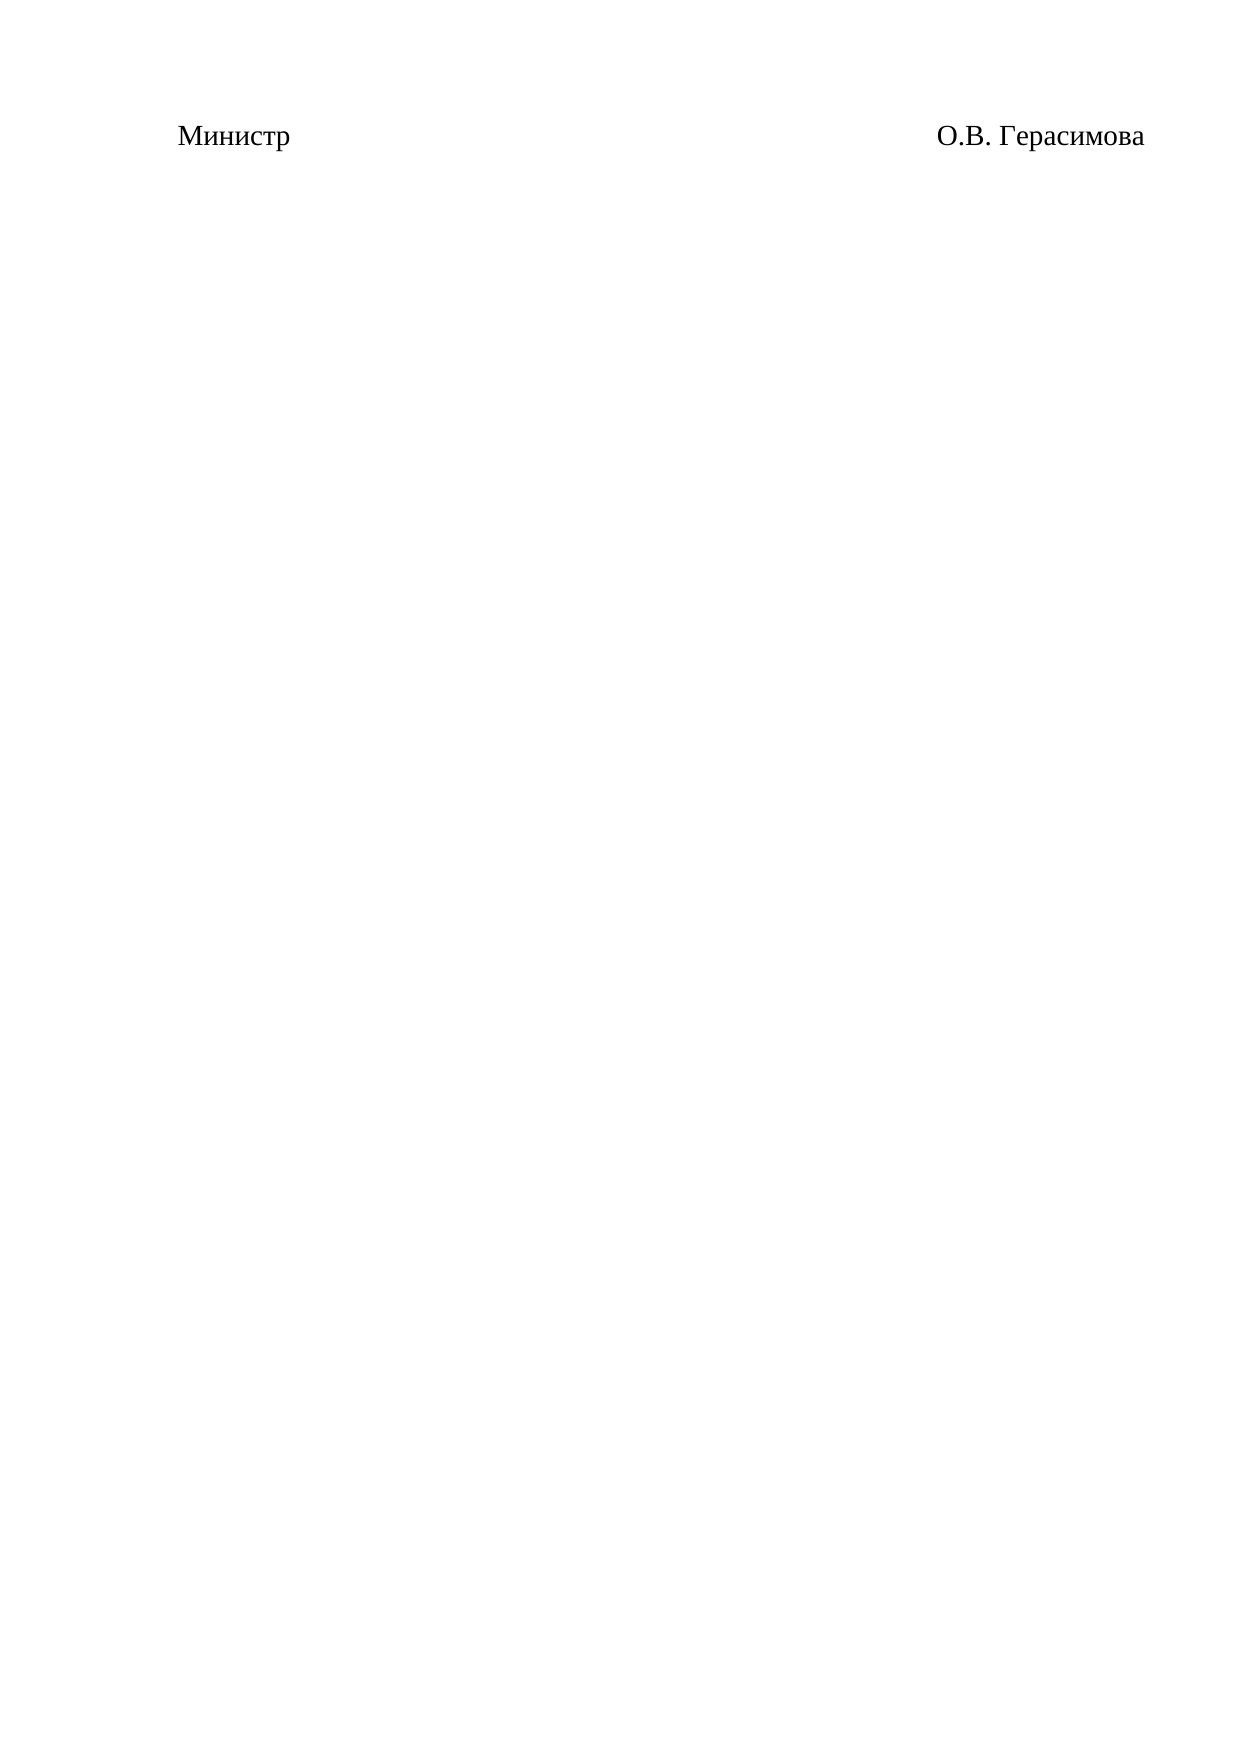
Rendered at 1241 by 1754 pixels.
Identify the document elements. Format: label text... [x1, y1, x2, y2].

text Министр О.В. Герасимова [177, 118, 1152, 152]
